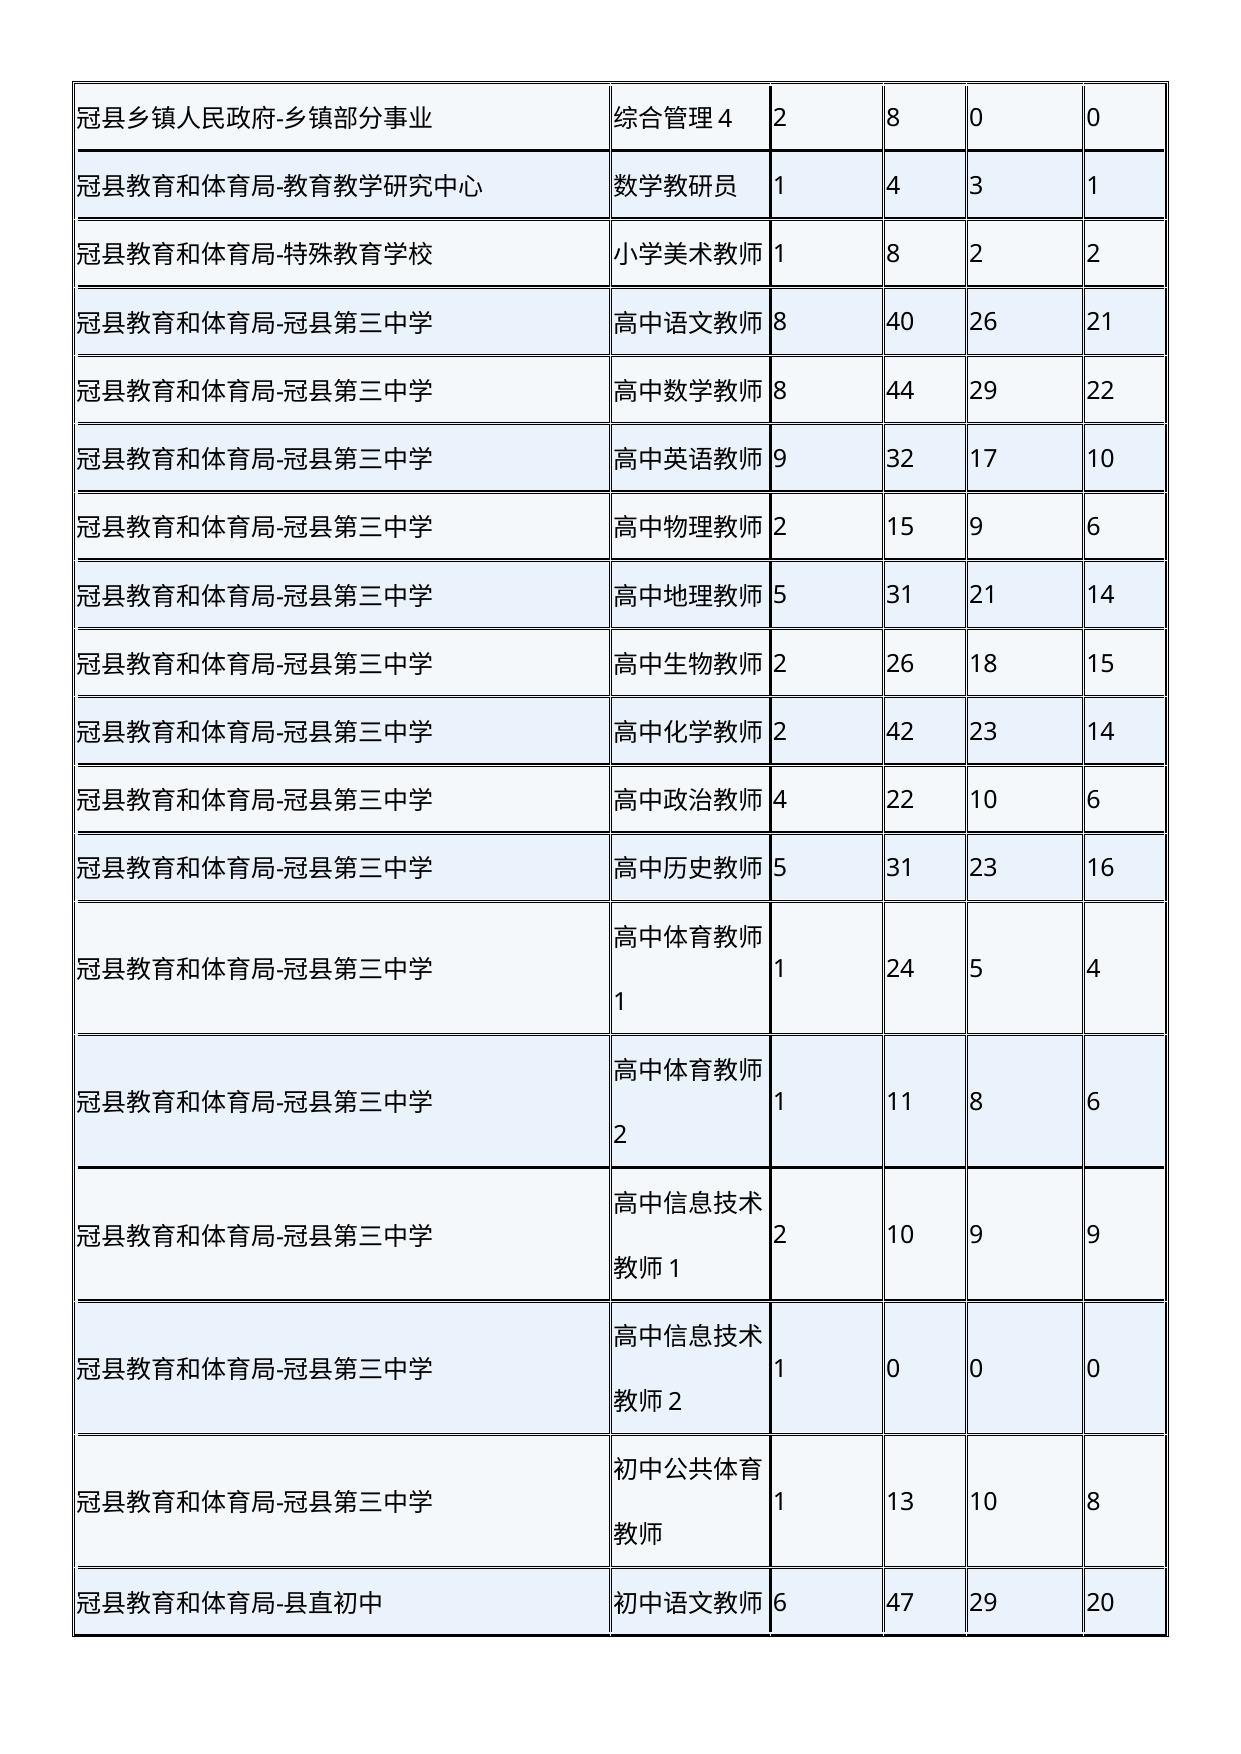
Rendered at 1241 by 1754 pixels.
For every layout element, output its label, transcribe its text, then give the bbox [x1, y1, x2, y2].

table_cell 高中政治教师 [612, 767, 769, 831]
table_cell 40 [885, 289, 965, 354]
table_cell 10 [885, 1169, 965, 1299]
table_cell 1 [1085, 149, 1165, 217]
table_cell 9 [968, 494, 1082, 558]
table_cell 0 [1085, 1299, 1166, 1432]
table_cell 2 [770, 84, 883, 149]
table_cell 冠县教育和体育局-冠县第三中学 [75, 1166, 609, 1299]
table_cell 14 [1084, 695, 1167, 763]
table_cell 15 [885, 494, 965, 558]
table_cell 冠县教育和体育局-冠县第三中学 [74, 354, 611, 422]
table_cell 11 [885, 1036, 965, 1166]
table_cell 9 [772, 425, 882, 490]
table_cell 2 [772, 1169, 882, 1299]
table_cell 5 [772, 835, 882, 899]
table_cell 15 [1084, 627, 1167, 695]
table_cell 44 [885, 357, 965, 422]
table_cell 18 [968, 630, 1082, 695]
table_cell 高中信息技术教师1 [612, 1169, 769, 1299]
table_cell 0 [968, 1303, 1082, 1432]
table_cell 3 [968, 152, 1082, 217]
table_cell 9 [1085, 1166, 1165, 1299]
table_cell 2 [772, 698, 882, 763]
table_cell 29 [968, 357, 1082, 422]
table_cell 冠县教育和体育局-冠县第三中学 [75, 1299, 609, 1432]
table_cell 初中语文教师1 [611, 1569, 770, 1634]
table_cell 高中数学教师 [612, 357, 769, 422]
table_cell 8 [772, 289, 882, 354]
table_cell 高中语文教师 [612, 289, 769, 354]
table_cell 高中历史教师 [612, 835, 769, 899]
table_cell 6 [1084, 1033, 1167, 1166]
table_cell 21 [968, 562, 1082, 627]
table_cell 13 [885, 1436, 965, 1566]
table_cell 0 [1084, 84, 1165, 149]
table_cell 高中物理教师 [612, 494, 769, 558]
table_cell 冠县教育和体育局-冠县第三中学 [74, 695, 611, 763]
table_cell 22 [1084, 354, 1167, 422]
table_cell 冠县教育和体育局-冠县第三中学 [75, 831, 609, 899]
table_cell 综合管理4 [611, 84, 770, 149]
table_cell 初中公共体育教师 [612, 1436, 769, 1566]
table_cell 10 [968, 767, 1082, 831]
table_cell 冠县教育和体育局-冠县第三中学 [74, 627, 611, 695]
table_cell 24 [885, 903, 965, 1033]
table_cell 23 [968, 835, 1082, 899]
table_cell 2 [772, 630, 882, 695]
table_cell 8 [884, 84, 967, 149]
table_cell 高中体育教师2 [612, 1036, 769, 1166]
table_cell 高中体育教师1 [612, 903, 769, 1033]
table_cell 高中生物教师 [612, 630, 769, 695]
table_cell 1 [772, 221, 882, 285]
table_cell 8 [1085, 1433, 1166, 1566]
table_cell 冠县教育和体育局-冠县第三中学 [75, 558, 609, 627]
table_cell 8 [885, 221, 965, 285]
table_cell 高中地理教师 [612, 562, 769, 627]
table_cell 21 [1085, 285, 1166, 354]
table_cell 17 [968, 425, 1082, 490]
table_cell 1 [772, 152, 882, 217]
table_cell 20 [1084, 1566, 1167, 1634]
table_cell 23 [968, 698, 1082, 763]
table_cell 16 [1085, 831, 1166, 899]
table_cell 4 [1085, 900, 1166, 1033]
table_cell 2 [1085, 217, 1166, 285]
table_cell 0 [967, 84, 1084, 149]
table_cell 6 [1085, 763, 1166, 831]
table_cell 22 [885, 767, 965, 831]
table_cell 8 [772, 357, 882, 422]
table_cell 31 [885, 562, 965, 627]
table_cell 冠县教育和体育局-县直初中 [74, 1566, 611, 1634]
table_cell 冠县教育和体育局-冠县第三中学 [74, 1033, 611, 1166]
table_cell 1 [772, 1436, 882, 1566]
table_cell 高中化学教师 [612, 698, 769, 763]
table_cell 2 [968, 221, 1082, 285]
table_cell 8 [968, 1036, 1082, 1166]
table_cell 5 [772, 562, 882, 627]
table_cell 冠县教育和体育局-特殊教育学校 [75, 217, 609, 285]
table_cell 高中英语教师 [612, 425, 769, 490]
table_cell 31 [885, 835, 965, 899]
table_cell 0 [885, 1303, 965, 1432]
table_cell 冠县乡镇人民政府-乡镇部分事业 [75, 84, 611, 149]
table_cell 1 [772, 1036, 882, 1166]
table_cell 4 [885, 152, 965, 217]
table_cell 冠县教育和体育局-冠县第三中学 [75, 900, 609, 1033]
table_cell 1 [772, 903, 882, 1033]
table_cell 5 [968, 903, 1082, 1033]
table_cell 9 [968, 1169, 1082, 1299]
table_cell 冠县教育和体育局-冠县第三中学 [75, 285, 609, 354]
table_cell 小学美术教师 [612, 221, 769, 285]
table_cell 冠县教育和体育局-教育教学研究中心 [75, 149, 609, 217]
table_cell 6 [770, 1569, 883, 1634]
table_cell 10 [1084, 422, 1167, 490]
table_cell 14 [1085, 558, 1166, 627]
table_cell 冠县教育和体育局-冠县第三中学 [75, 763, 609, 831]
table_cell 1 [772, 1303, 882, 1432]
table_cell 2 [772, 494, 882, 558]
table_cell 42 [885, 698, 965, 763]
table_cell 数学教研员 [612, 152, 769, 217]
table_cell 10 [968, 1436, 1082, 1566]
table_cell 29 [967, 1569, 1084, 1634]
table_cell 6 [1085, 490, 1166, 558]
table_cell 冠县教育和体育局-冠县第三中学 [74, 422, 611, 490]
table_cell 冠县教育和体育局-冠县第三中学 [75, 1433, 609, 1566]
table_cell 26 [885, 630, 965, 695]
table_cell 47 [884, 1569, 967, 1634]
table_cell 高中信息技术教师2 [612, 1303, 769, 1432]
table_cell 4 [772, 767, 882, 831]
table_cell 冠县教育和体育局-冠县第三中学 [75, 490, 609, 558]
table_cell 32 [885, 425, 965, 490]
table_cell 26 [968, 289, 1082, 354]
